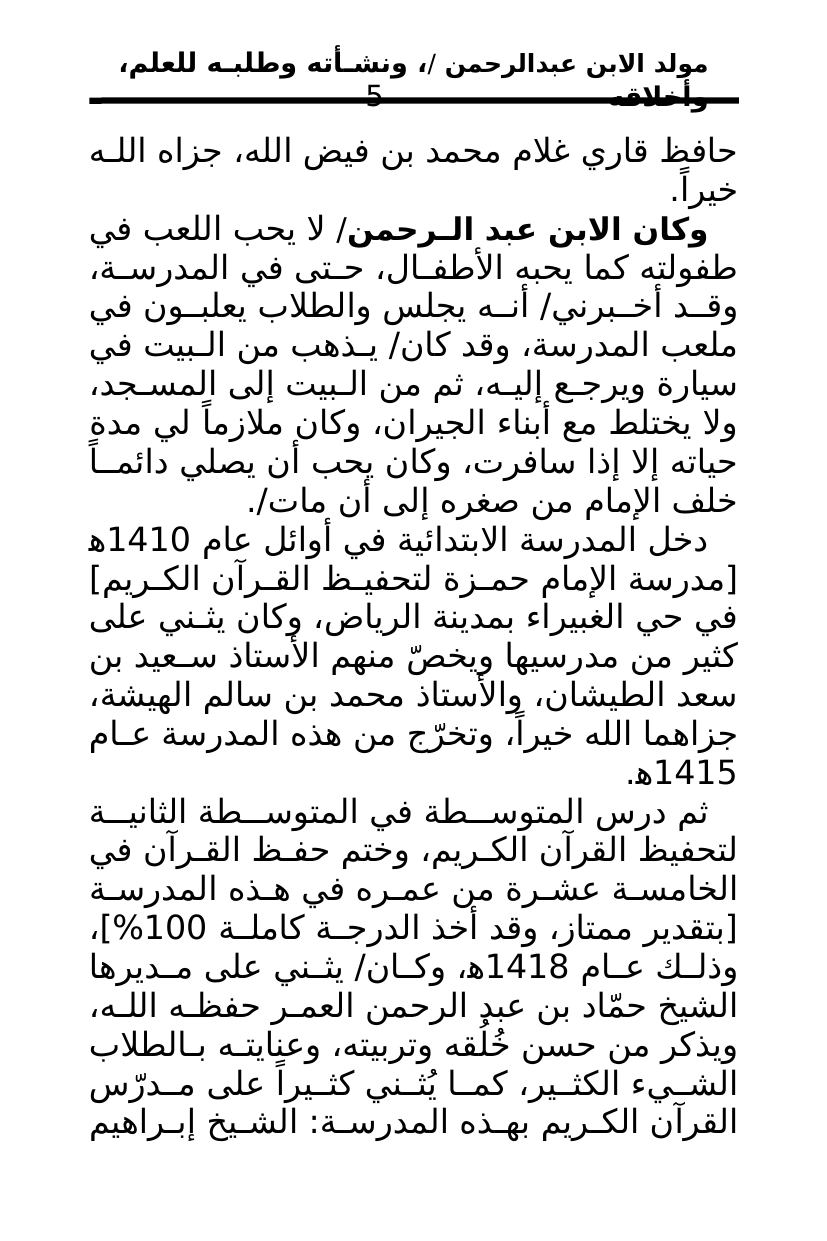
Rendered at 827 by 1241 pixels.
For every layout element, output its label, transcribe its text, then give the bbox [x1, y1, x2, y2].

text دخل المدرسة الابتدائية في أوائل عام 1410ه‍ [مدرسة الإمام حمزة لتحفيظ القرآن الكريم] في حي الغبيراء بمدينة الرياض، وكان يثني على كثير من مدرسيها ويخصّ منهم الأستاذ سعيد بن سعد الطيشان، والأستاذ محمد بن سالم الهيشة، جزاهما الله خيراً، وتخرّج من هذه المدرسة عام 1415ه‍. [89, 520, 738, 792]
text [89, 792, 738, 1142]
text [89, 132, 738, 209]
text وكان الابن عبد الرحمن/ لا يحب اللعب في طفولته كما يحبه الأطفال، حتى في المدرسة، وقد أخبرني/ أنه يجلس والطلاب يعلبون في ملعب المدرسة، وقد كان/ يذهب من البيت في سيارة ويرجع إليه، ثم من البيت إلى المسجد، ولا يختلط مع أبناء الجيران، وكان ملازماً لي مدة حياته إلا إذا سافرت، وكان يحب أن يصلي دائماً خلف الإمام من صغره إلى أن مات/. [89, 209, 738, 520]
